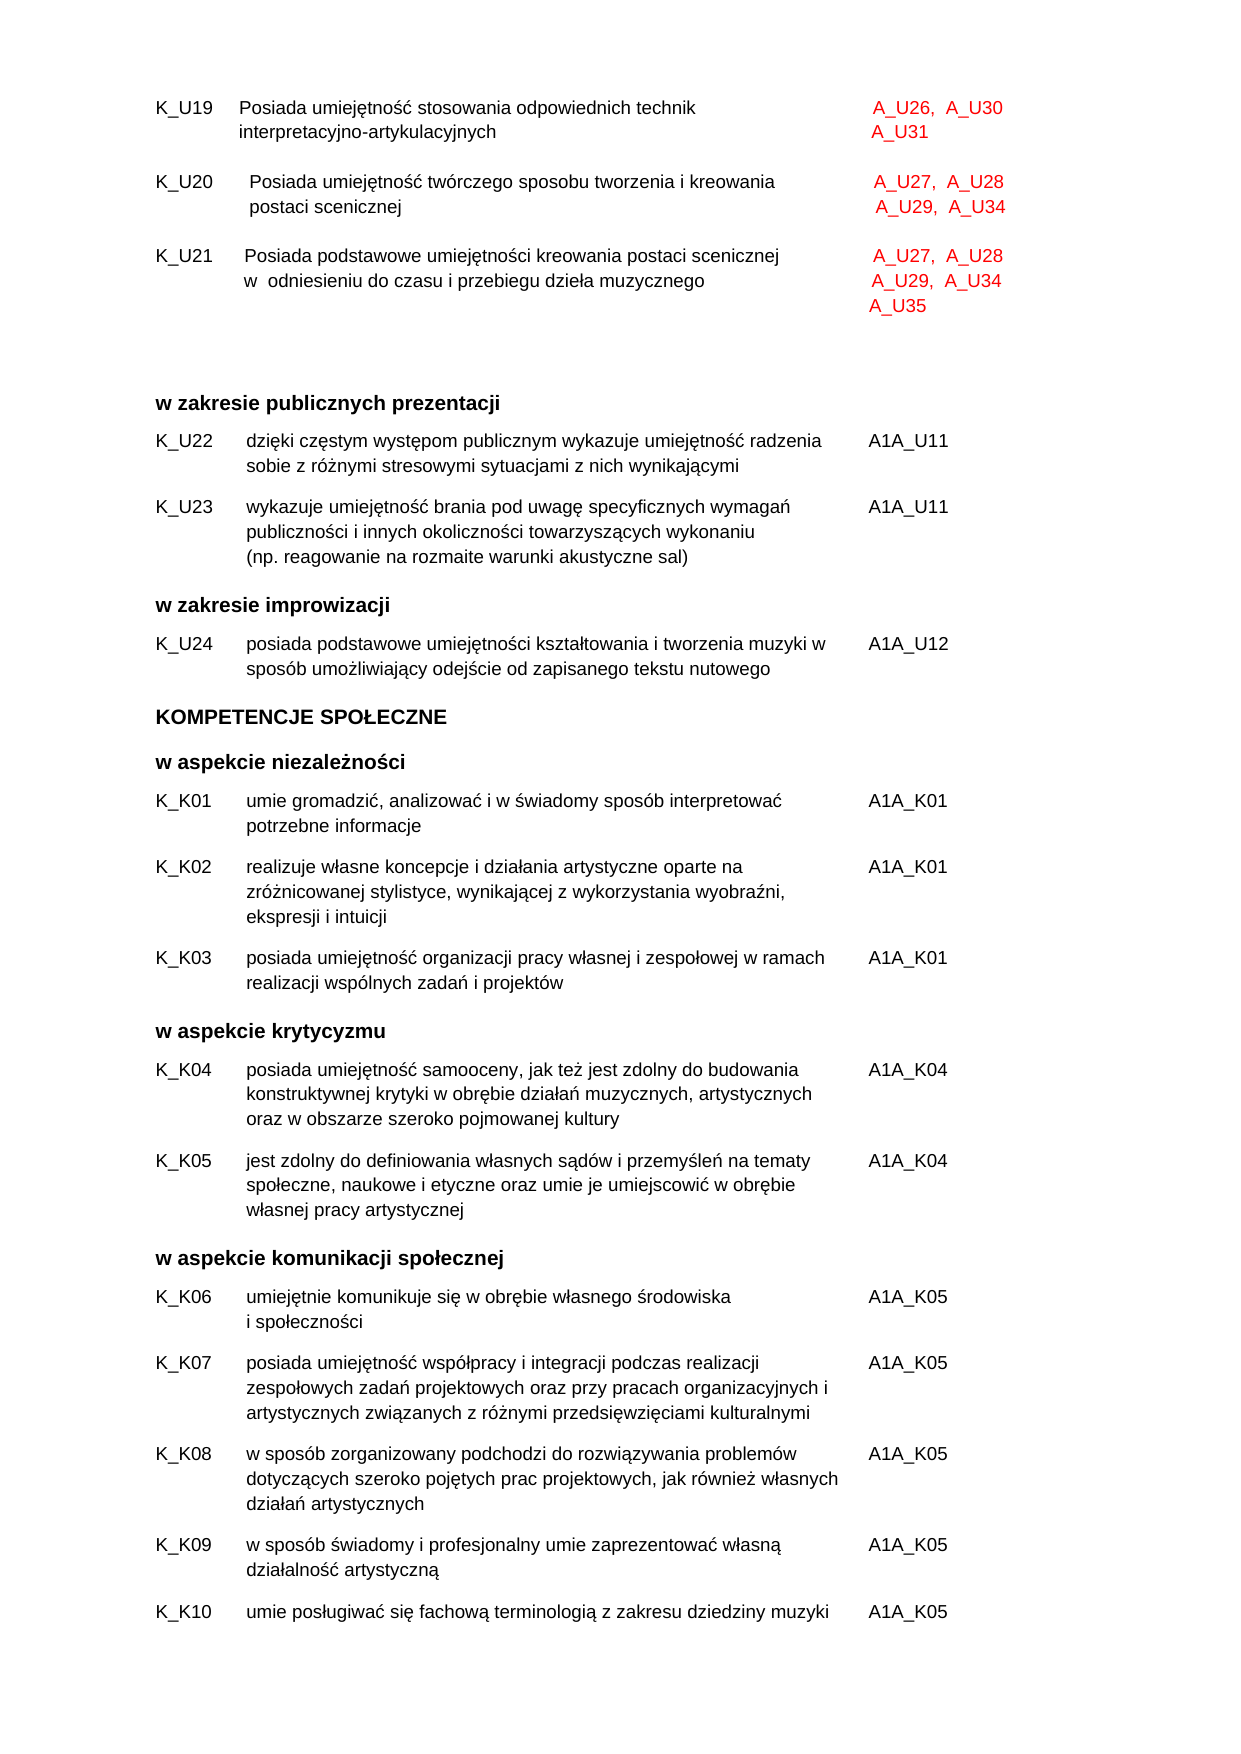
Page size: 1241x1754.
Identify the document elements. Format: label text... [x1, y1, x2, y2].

table_cell K_K01 [148, 782, 238, 848]
table_cell posiada umiejętność organizacji pracy własnej i zespołowej w ramach realizacji wspólnych zadań i projektów [238, 939, 860, 1005]
table_cell w aspekcie komunikacji społecznej [148, 1233, 1093, 1278]
table_cell K_U22 [148, 422, 238, 488]
table_cell umiejętnie komunikuje się w obrębie własnego środowiska i społeczności [238, 1278, 860, 1344]
table_cell w sposób świadomy i profesjonalny umie zaprezentować własną działalność artystyczną [238, 1526, 860, 1593]
table_cell K_U24 [148, 625, 238, 691]
table_cell K_K07 [148, 1344, 238, 1435]
table_cell umie posługiwać się fachową terminologią z zakresu dziedziny muzyki [238, 1593, 860, 1634]
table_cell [148, 89, 1093, 377]
table_cell wykazuje umiejętność brania pod uwagę specyficznych wymagań publiczności i innych okoliczności towarzyszących wykonaniu (np. reagowanie na rozmaite warunki akustyczne sal) [238, 489, 860, 579]
table_cell A1A_K05 [860, 1435, 1093, 1526]
table_cell umie gromadzić, analizować i w świadomy sposób interpretować potrzebne informacje [238, 782, 860, 848]
table_cell K_K09 [148, 1526, 238, 1593]
table_cell A1A_K05 [860, 1593, 1093, 1634]
table_cell A1A_K01 [860, 939, 1093, 1005]
table_cell K_K10 [148, 1593, 238, 1634]
table_cell K_K04 [148, 1051, 238, 1142]
table_cell w zakresie improwizacji [148, 580, 1093, 625]
table_cell A1A_U12 [860, 625, 1093, 691]
table_cell A1A_K05 [860, 1278, 1093, 1344]
table_cell posiada umiejętność współpracy i integracji podczas realizacji zespołowych zadań projektowych oraz przy pracach organizacyjnych i artystycznych związanych z różnymi przedsięwzięciami kulturalnymi [238, 1344, 860, 1435]
table_cell K_K03 [148, 939, 238, 1005]
table_cell realizuje własne koncepcje i działania artystyczne oparte na zróżnicowanej stylistyce, wynikającej z wykorzystania wyobraźni, ekspresji i intuicji [238, 848, 860, 939]
table_cell posiada podstawowe umiejętności kształtowania i tworzenia muzyki w sposób umożliwiający odejście od zapisanego tekstu nutowego [238, 625, 860, 691]
table_cell A1A_U11 [860, 489, 1093, 579]
table_cell dzięki częstym występom publicznym wykazuje umiejętność radzenia sobie z różnymi stresowymi sytuacjami z nich wynikającymi [238, 422, 860, 488]
table_cell A1A_K05 [860, 1526, 1093, 1593]
table_cell K_K06 [148, 1278, 238, 1344]
table_cell A1A_K04 [860, 1142, 1093, 1233]
table_cell A1A_K01 [860, 848, 1093, 939]
table_cell A1A_K01 [860, 782, 1093, 848]
table_cell posiada umiejętność samooceny, jak też jest zdolny do budowania konstruktywnej krytyki w obrębie działań muzycznych, artystycznych oraz w obszarze szeroko pojmowanej kultury [238, 1051, 860, 1142]
table_cell K_K02 [148, 848, 238, 939]
table_cell jest zdolny do definiowania własnych sądów i przemyśleń na tematy społeczne, naukowe i etyczne oraz umie je umiejscowić w obrębie własnej pracy artystycznej [238, 1142, 860, 1233]
table_cell w aspekcie niezależności [148, 736, 1093, 782]
table_cell K_K08 [148, 1435, 238, 1526]
table_cell w aspekcie krytycyzmu [148, 1005, 1093, 1051]
table_cell A1A_K05 [860, 1344, 1093, 1435]
table_cell KOMPETENCJE SPOŁECZNE [148, 691, 1093, 736]
table_cell A1A_U11 [860, 422, 1093, 488]
table_cell w sposób zorganizowany podchodzi do rozwiązywania problemów dotyczących szeroko pojętych prac projektowych, jak również własnych działań artystycznych [238, 1435, 860, 1526]
table_cell K_K05 [148, 1142, 238, 1233]
table_cell A1A_K04 [860, 1051, 1093, 1142]
table_cell w zakresie publicznych prezentacji [148, 377, 1093, 422]
table_cell K_U23 [148, 489, 238, 579]
